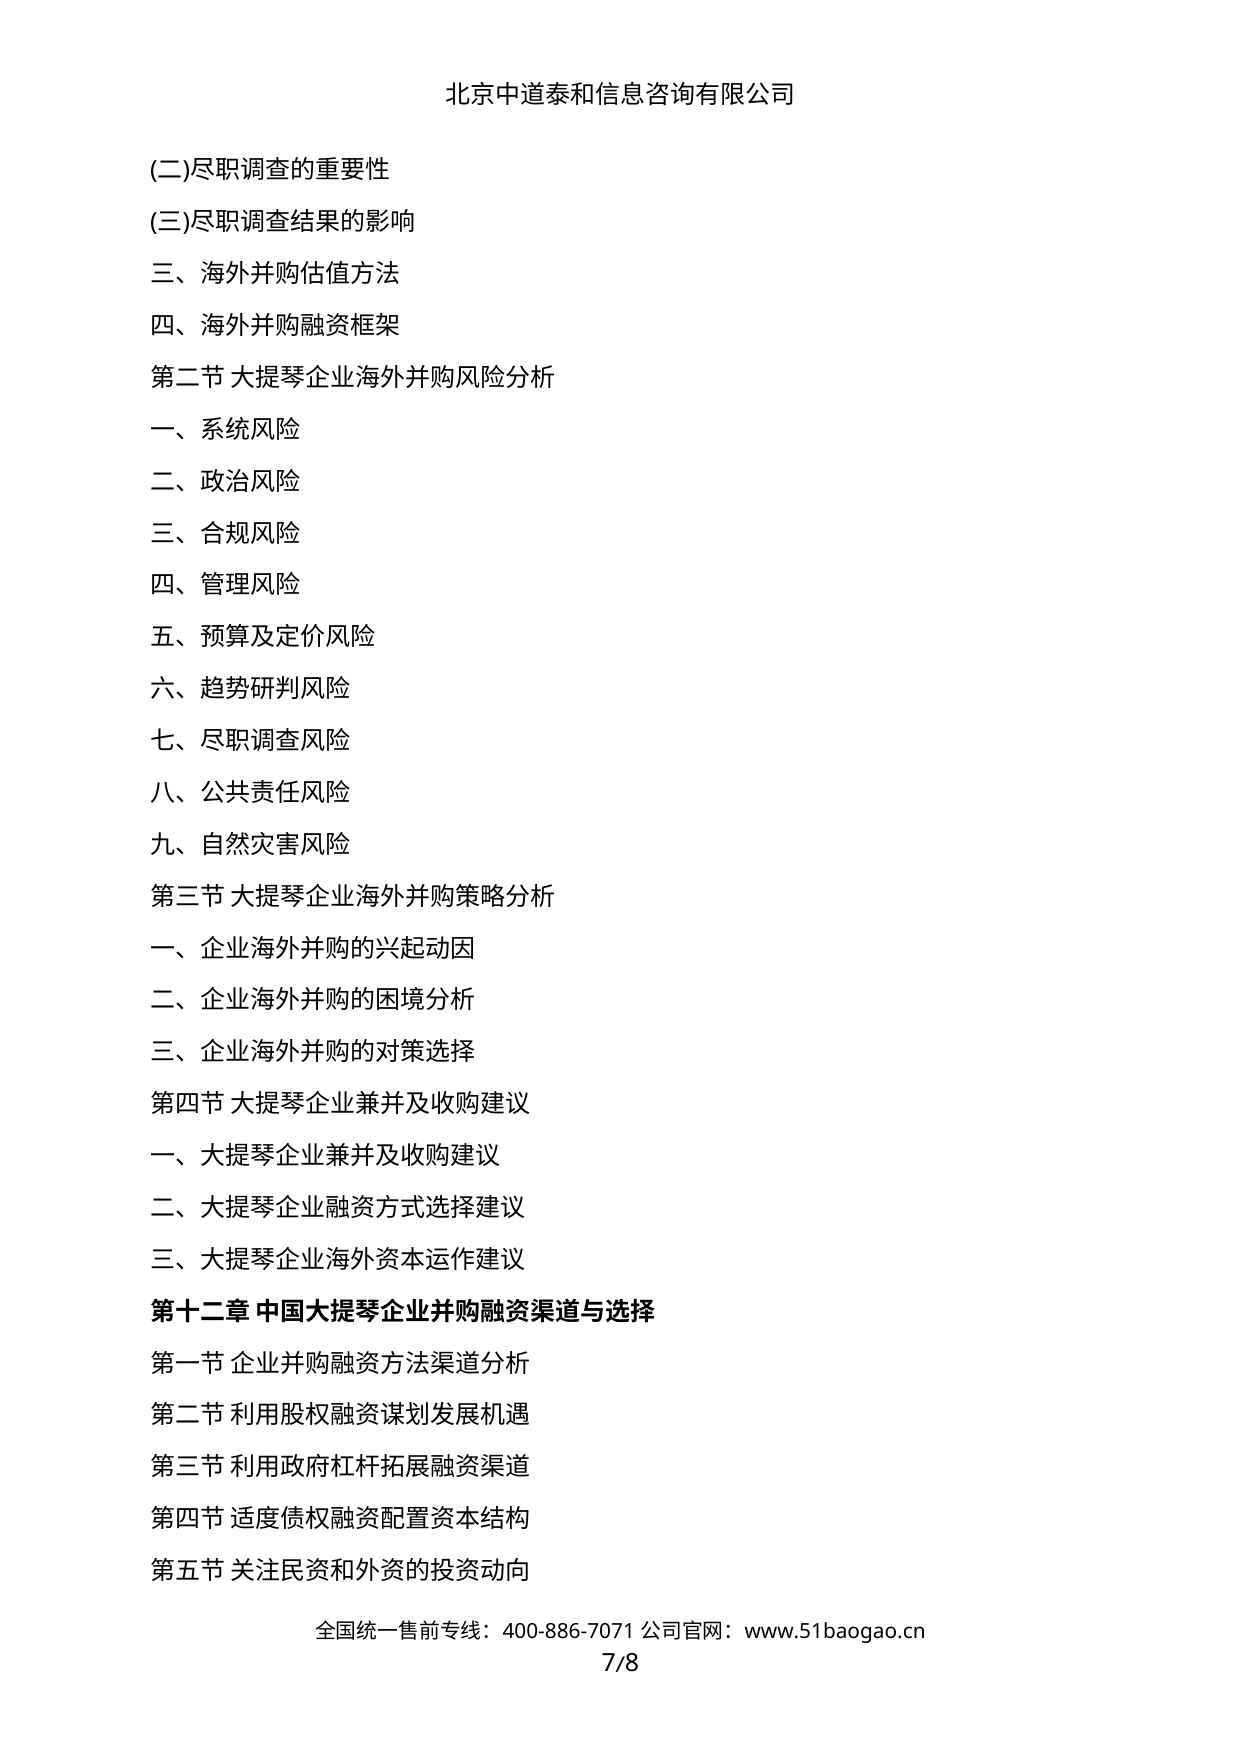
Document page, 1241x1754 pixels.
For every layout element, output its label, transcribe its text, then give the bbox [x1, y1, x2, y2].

text 一、大提琴企业兼并及收购建议 [150, 1136, 1090, 1172]
text 二、大提琴企业融资方式选择建议 [150, 1187, 1090, 1224]
text (三)尽职调查结果的影响 [150, 202, 1090, 238]
text 第四节 大提琴企业兼并及收购建议 [150, 1084, 1090, 1120]
text 七、尽职调查风险 [150, 721, 1090, 757]
text 第十二章 中国大提琴企业并购融资渠道与选择 [150, 1291, 1090, 1327]
text 第三节 大提琴企业海外并购策略分析 [150, 876, 1090, 912]
text (二)尽职调查的重要性 [150, 150, 1090, 186]
text 九、自然灾害风险 [150, 824, 1090, 861]
text 三、大提琴企业海外资本运作建议 [150, 1239, 1090, 1276]
text 二、政治风险 [150, 461, 1090, 497]
text 第二节 利用股权融资谋划发展机遇 [150, 1395, 1090, 1431]
text 第四节 适度债权融资配置资本结构 [150, 1499, 1090, 1535]
text 第二节 大提琴企业海外并购风险分析 [150, 357, 1090, 394]
text 一、企业海外并购的兴起动因 [150, 928, 1090, 964]
text 一、系统风险 [150, 409, 1090, 446]
text 三、海外并购估值方法 [150, 254, 1090, 290]
text 三、合规风险 [150, 513, 1090, 549]
text 第五节 关注民资和外资的投资动向 [150, 1551, 1090, 1587]
text 四、海外并购融资框架 [150, 306, 1090, 342]
text 二、企业海外并购的困境分析 [150, 980, 1090, 1016]
text 五、预算及定价风险 [150, 617, 1090, 653]
text 六、趋势研判风险 [150, 669, 1090, 705]
text 八、公共责任风险 [150, 772, 1090, 809]
text 第一节 企业并购融资方法渠道分析 [150, 1343, 1090, 1379]
text 三、企业海外并购的对策选择 [150, 1032, 1090, 1068]
text 四、管理风险 [150, 565, 1090, 601]
text 第三节 利用政府杠杆拓展融资渠道 [150, 1447, 1090, 1483]
